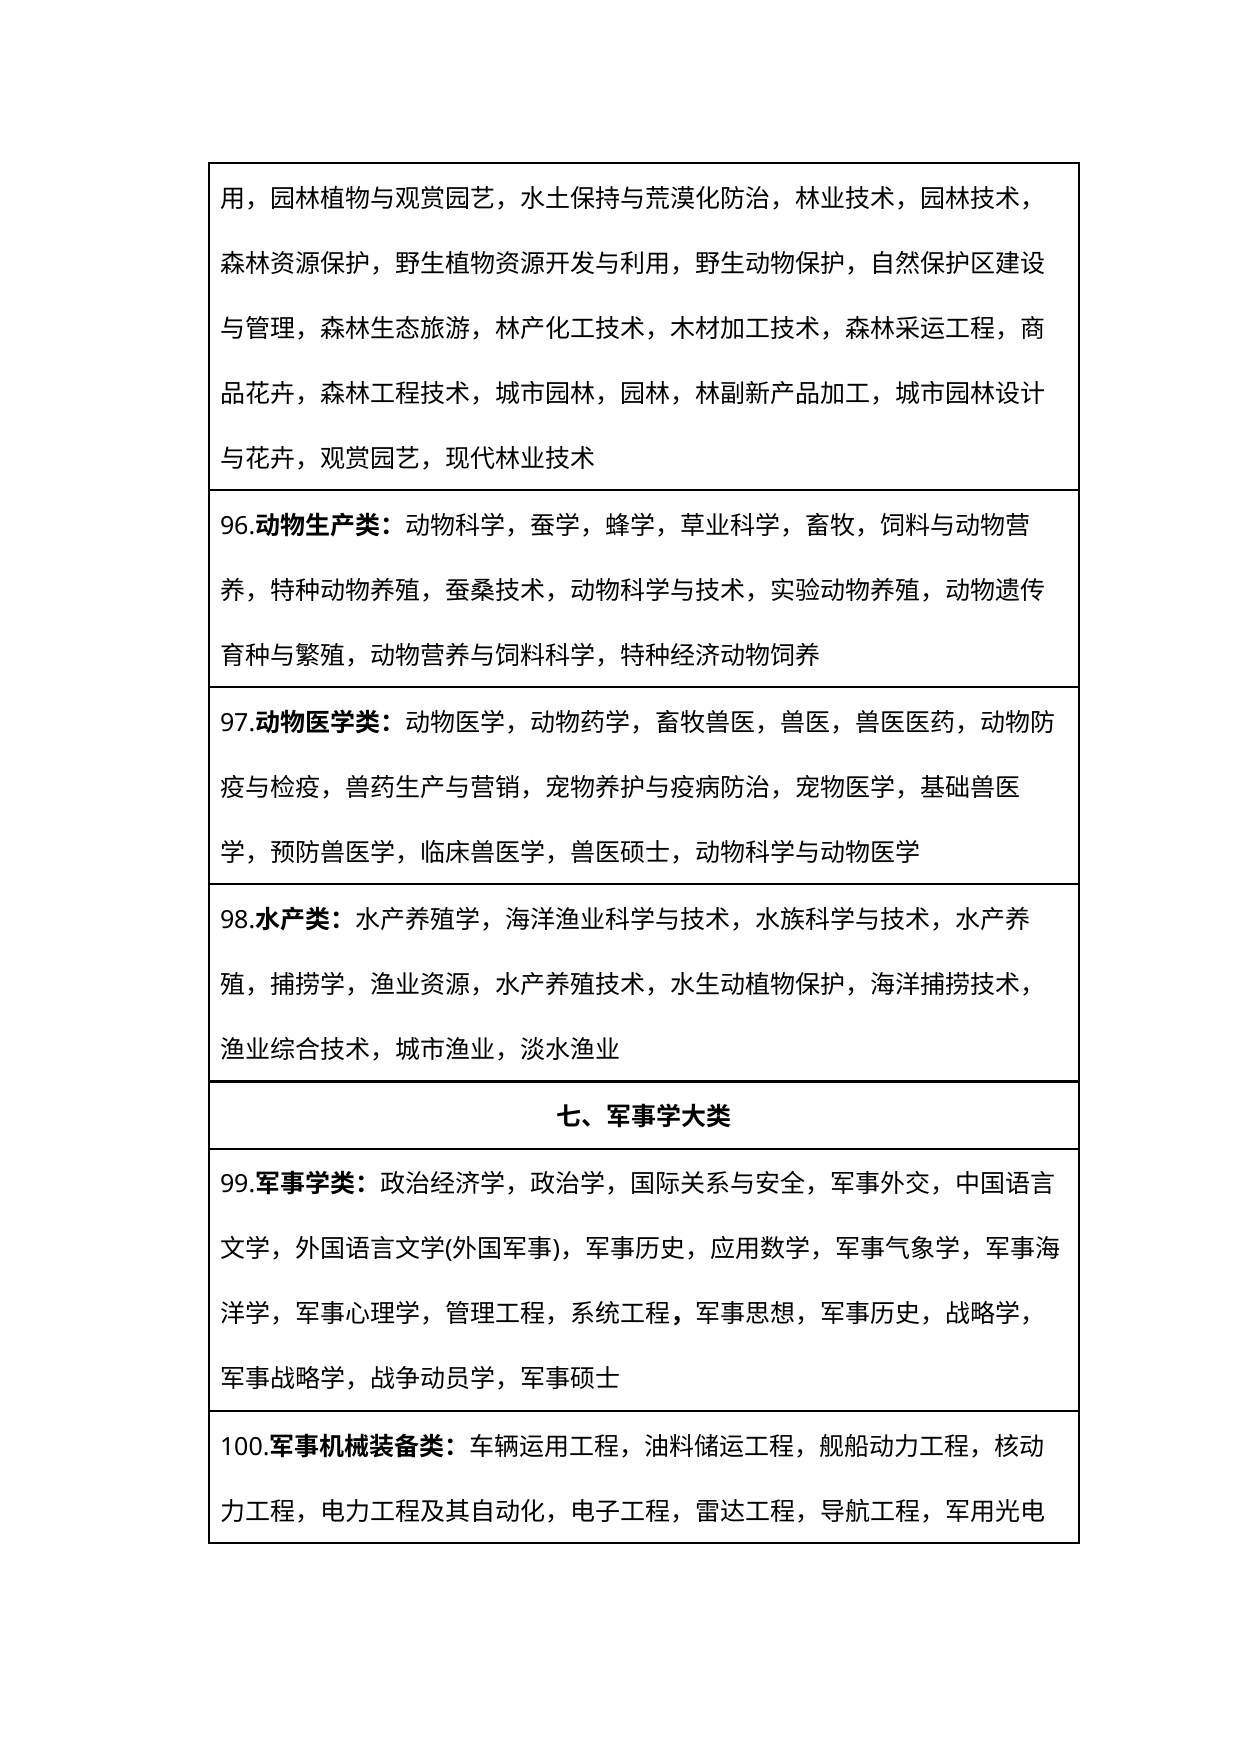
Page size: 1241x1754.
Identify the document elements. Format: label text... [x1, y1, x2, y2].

table_cell 98.水产类：水产养殖学，海洋渔业科学与技术，水族科学与技术，水产养殖，捕捞学，渔业资源，水产养殖技术，水生动植物保护，海洋捕捞技术，渔业综合技术，城市渔业，淡水渔业 [210, 885, 1078, 1080]
table_cell 七、军事学大类 [210, 1083, 1078, 1147]
table_cell 96.动物生产类：动物科学，蚕学，蜂学，草业科学，畜牧，饲料与动物营养，特种动物养殖，蚕桑技术，动物科学与技术，实验动物养殖，动物遗传育种与繁殖，动物营养与饲料科学，特种经济动物饲养 [210, 491, 1078, 686]
table_cell 99.军事学类：政治经济学，政治学，国际关系与安全，军事外交，中国语言文学，外国语言文学(外国军事)，军事历史，应用数学，军事气象学，军事海洋学，军事心理学，管理工程，系统工程，军事思想，军事历史，战略学，军事战略学，战争动员学，军事硕士 [210, 1150, 1078, 1409]
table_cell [210, 164, 1078, 489]
table_cell 97.动物医学类：动物医学，动物药学，畜牧兽医，兽医，兽医医药，动物防疫与检疫，兽药生产与营销，宠物养护与疫病防治，宠物医学，基础兽医学，预防兽医学，临床兽医学，兽医硕士，动物科学与动物医学 [210, 688, 1078, 883]
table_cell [210, 1412, 1078, 1542]
